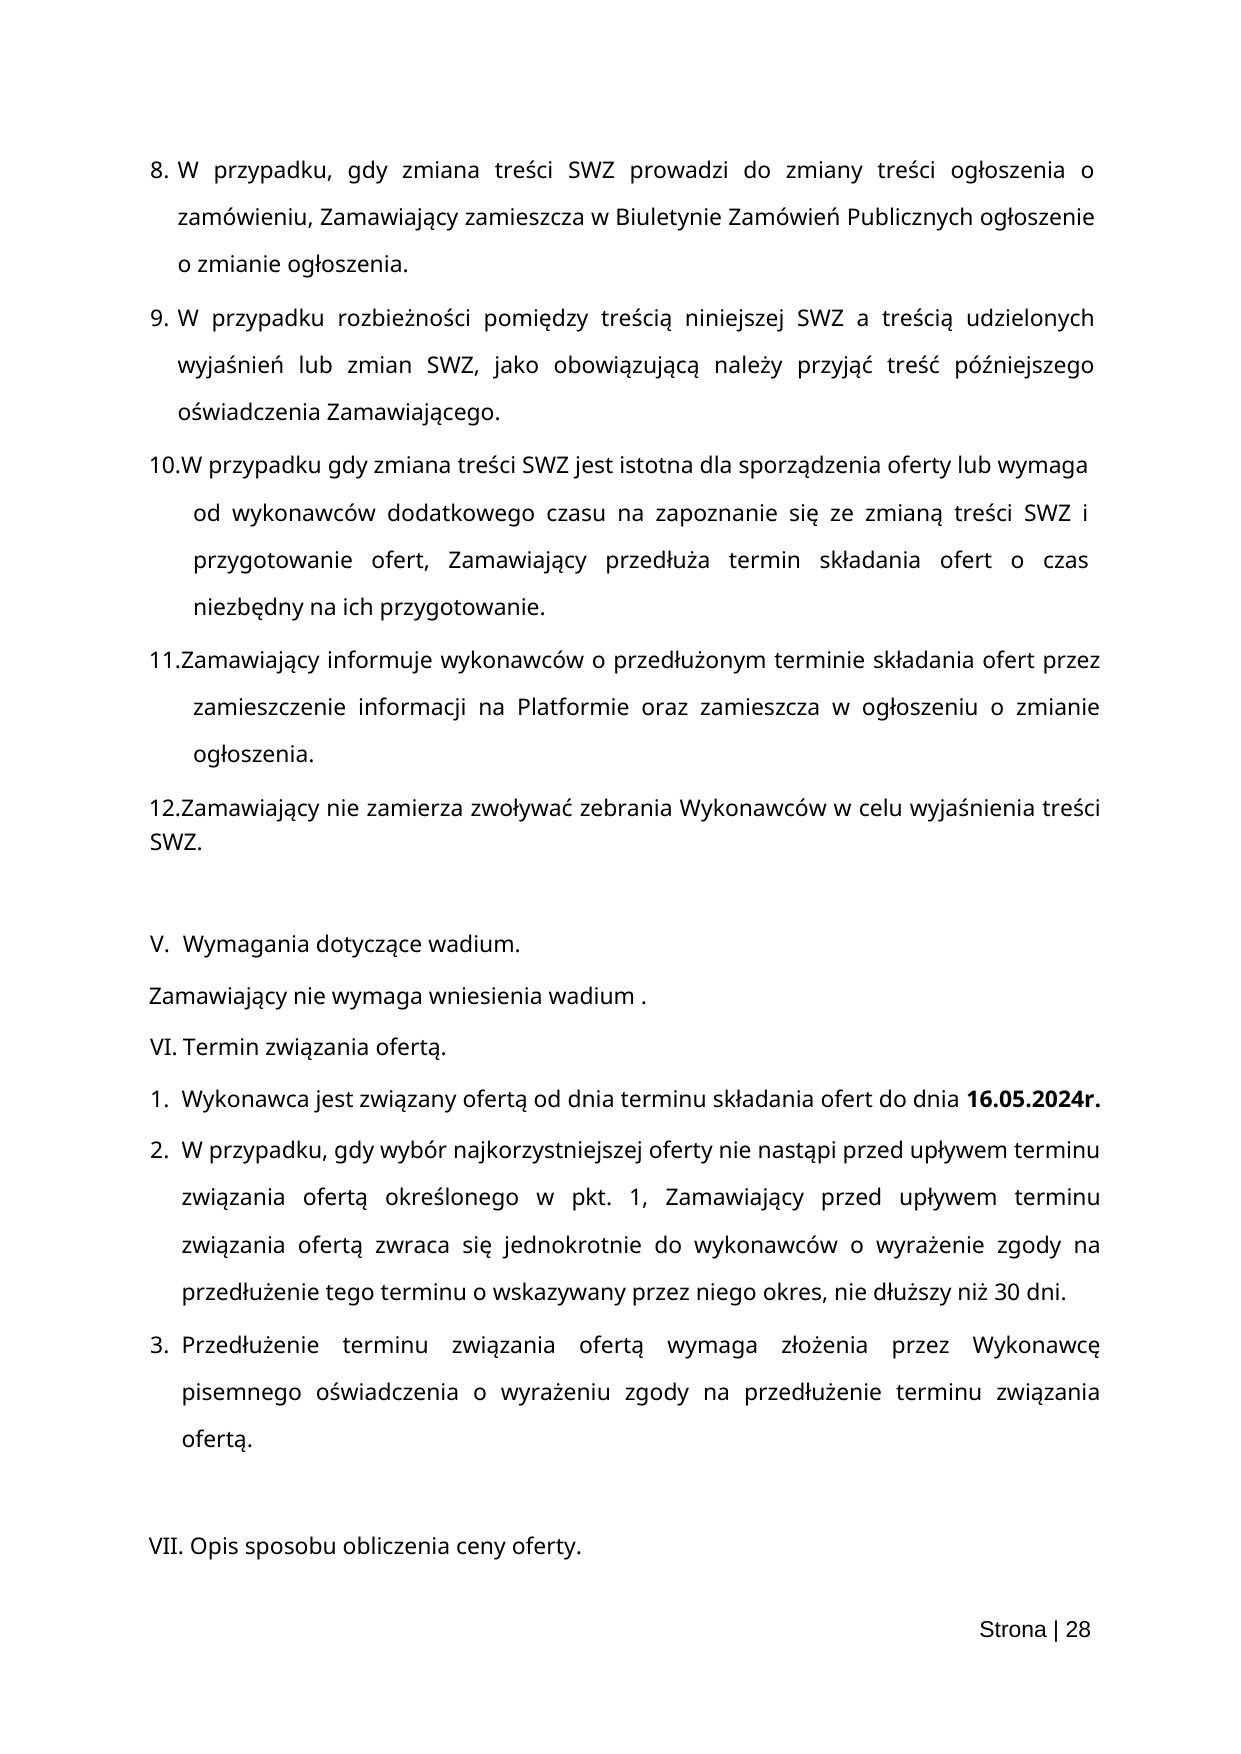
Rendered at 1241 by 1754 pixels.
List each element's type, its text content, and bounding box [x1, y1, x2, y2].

list Wykonawca jest związany ofertą od dnia terminu składania ofert do dnia 16.05.2024r. [150, 1083, 1102, 1114]
list W przypadku, gdy wybór najkorzystniejszej oferty nie nastąpi przed upływem terminu związania ofertą określonego w pkt. 1, Zamawiający przed upływem terminu związania ofertą zwraca się jednokrotnie do wykonawców o wyrażenie zgody na przedłużenie tego terminu o wskazywany przez niego okres, nie dłuższy niż 30 dni. [150, 1134, 1102, 1307]
text VII. Opis sposobu obliczenia ceny oferty. [148, 1530, 1102, 1561]
text 10.W przypadku gdy zmiana treści SWZ jest istotna dla sporządzenia oferty lub wymaga od wykonawców dodatkowego czasu na zapoznanie się ze zmianą treści SWZ i przygotowanie ofert, Zamawiający przedłuża termin składania ofert o czas niezbędny na ich przygotowanie. [148, 449, 1090, 622]
list Przedłużenie terminu związania ofertą wymaga złożenia przez Wykonawcę pisemnego oświadczenia o wyrażeniu zgody na przedłużenie terminu związania ofertą. [150, 1329, 1102, 1454]
text Zamawiający nie wymaga wniesienia wadium . [148, 980, 1102, 1011]
list W przypadku, gdy zmiana treści SWZ prowadzi do zmiany treści ogłoszenia o zamówieniu, Zamawiający zamieszcza w Biuletynie Zamówień Publicznych ogłoszenie o zmianie ogłoszenia. [150, 154, 1096, 280]
list Wymagania dotyczące wadium. [150, 928, 1102, 959]
text 11.Zamawiający informuje wykonawców o przedłużonym terminie składania ofert przez zamieszczenie informacji na Platformie oraz zamieszcza w ogłoszeniu o zmianie ogłoszenia. [148, 644, 1102, 770]
list W przypadku rozbieżności pomiędzy treścią niniejszej SWZ a treścią udzielonych wyjaśnień lub zmian SWZ, jako obowiązującą należy przyjąć treść późniejszego oświadczenia Zamawiającego. [150, 302, 1096, 427]
list Termin związania ofertą. [150, 1031, 1102, 1062]
text 12.Zamawiający nie zamierza zwoływać zebrania Wykonawców w celu wyjaśnienia treści SWZ. [148, 792, 1102, 857]
